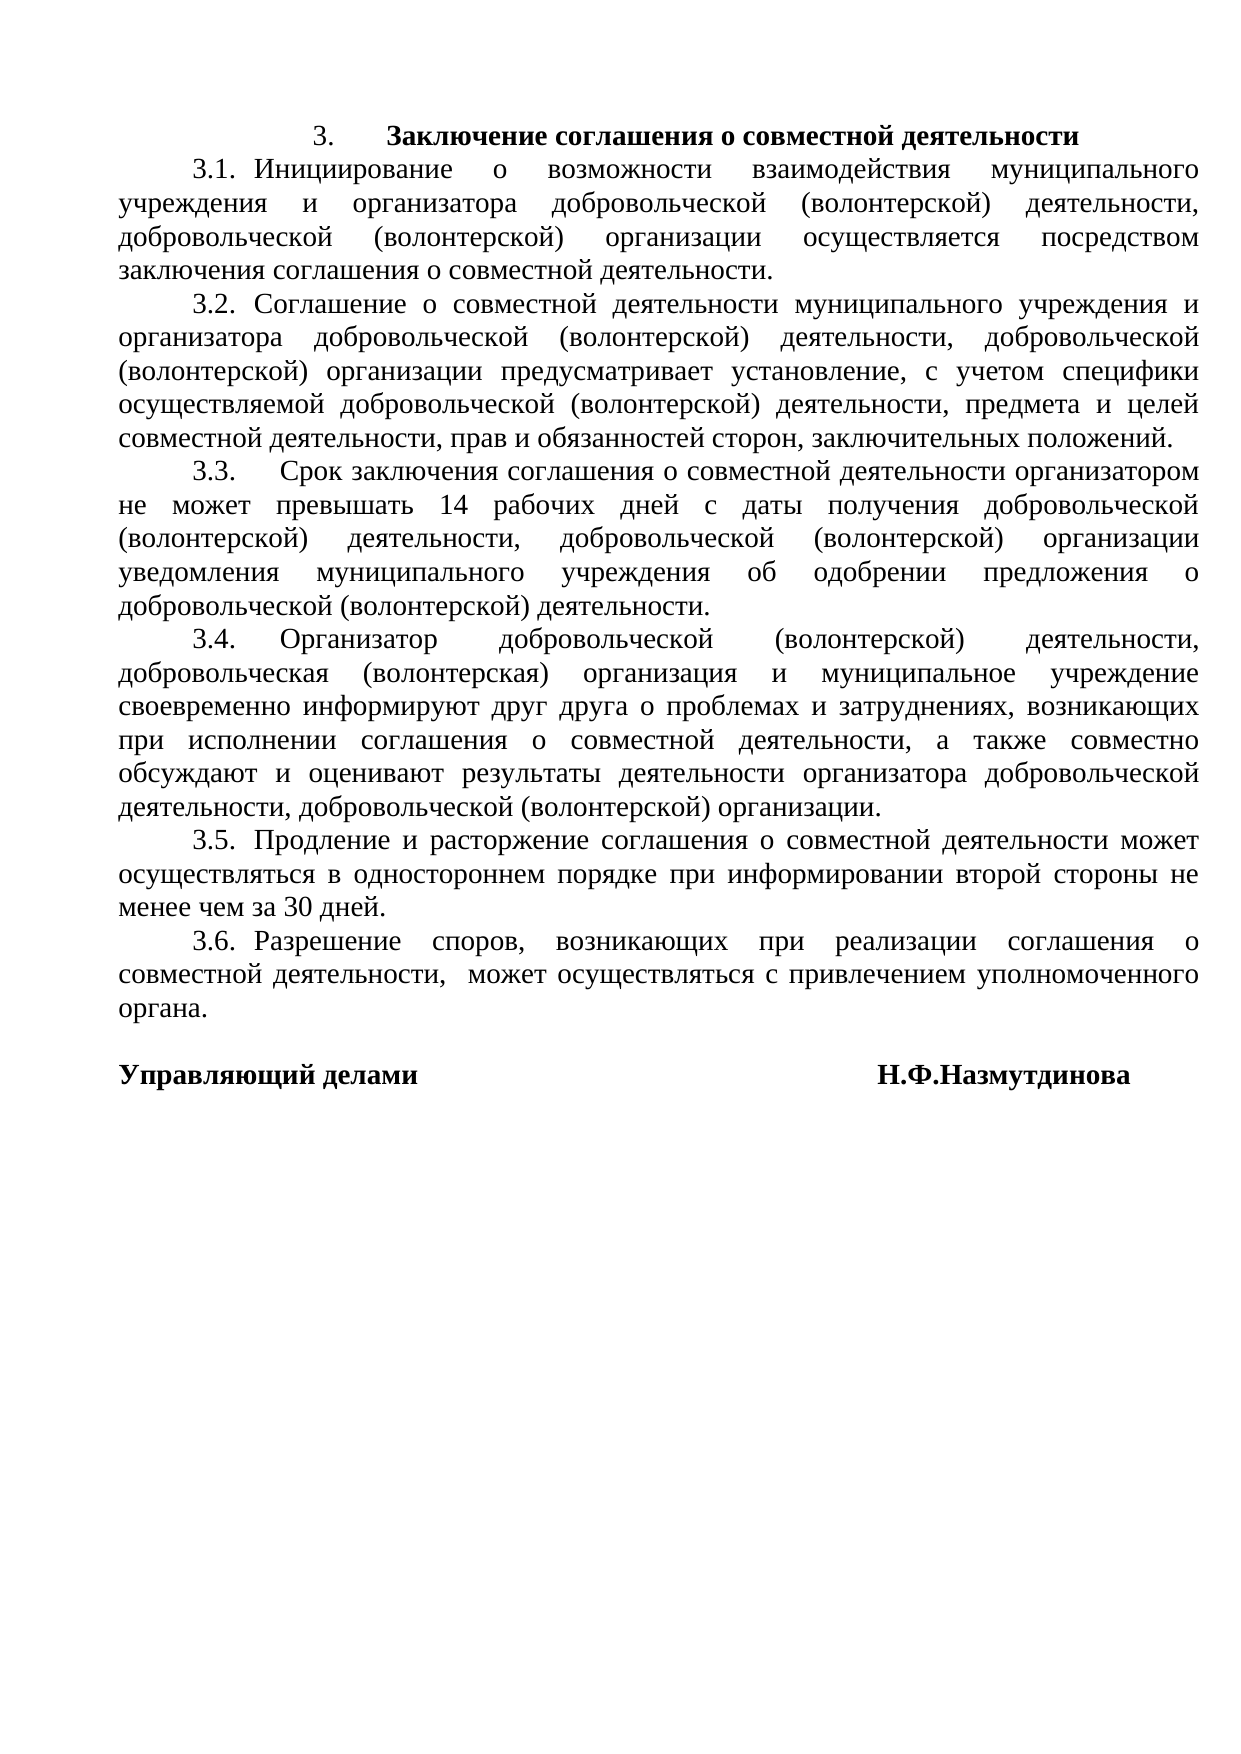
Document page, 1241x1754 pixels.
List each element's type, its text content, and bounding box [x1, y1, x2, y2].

list Соглашение о совместной деятельности муниципального учреждения и организатора добровольческой (волонтерской) деятельности, добровольческой (волонтерской) организации предусматривает установление, с учетом специфики осуществляемой добровольческой (волонтерской) деятельности, предмета и целей совместной деятельности, прав и обязанностей сторон, заключительных положений. [118, 286, 1200, 453]
list Инициирование о возможности взаимодействия муниципального учреждения и организатора добровольческой (волонтерской) деятельности, добровольческой (волонтерской) организации осуществляется посредством заключения соглашения о совместной деятельности. [118, 152, 1200, 286]
text Управляющий делами Н.Ф.Назмутдинова [118, 1057, 1200, 1091]
list Разрешение споров, возникающих при реализации соглашения о совместной деятельности, может осуществляться с привлечением уполномоченного органа. [118, 923, 1200, 1024]
list Организатор добровольческой (волонтерской) деятельности, добровольческая (волонтерская) организация и муниципальное учреждение своевременно информируют друг друга о проблемах и затруднениях, возникающих при исполнении соглашения о совместной деятельности, а также совместно обсуждают и оценивают результаты деятельности организатора добровольческой деятельности, добровольческой (волонтерской) организации. [118, 621, 1200, 822]
list Продление и расторжение соглашения о совместной деятельности может осуществляться в одностороннем порядке при информировании второй стороны не менее чем за 30 дней. [118, 822, 1200, 923]
list Заключение соглашения о совместной деятельности [118, 118, 1200, 152]
list Срок заключения соглашения о совместной деятельности организатором не может превышать 14 рабочих дней с даты получения добровольческой (волонтерской) деятельности, добровольческой (волонтерской) организации уведомления муниципального учреждения об одобрении предложения о добровольческой (волонтерской) деятельности. [118, 453, 1200, 621]
